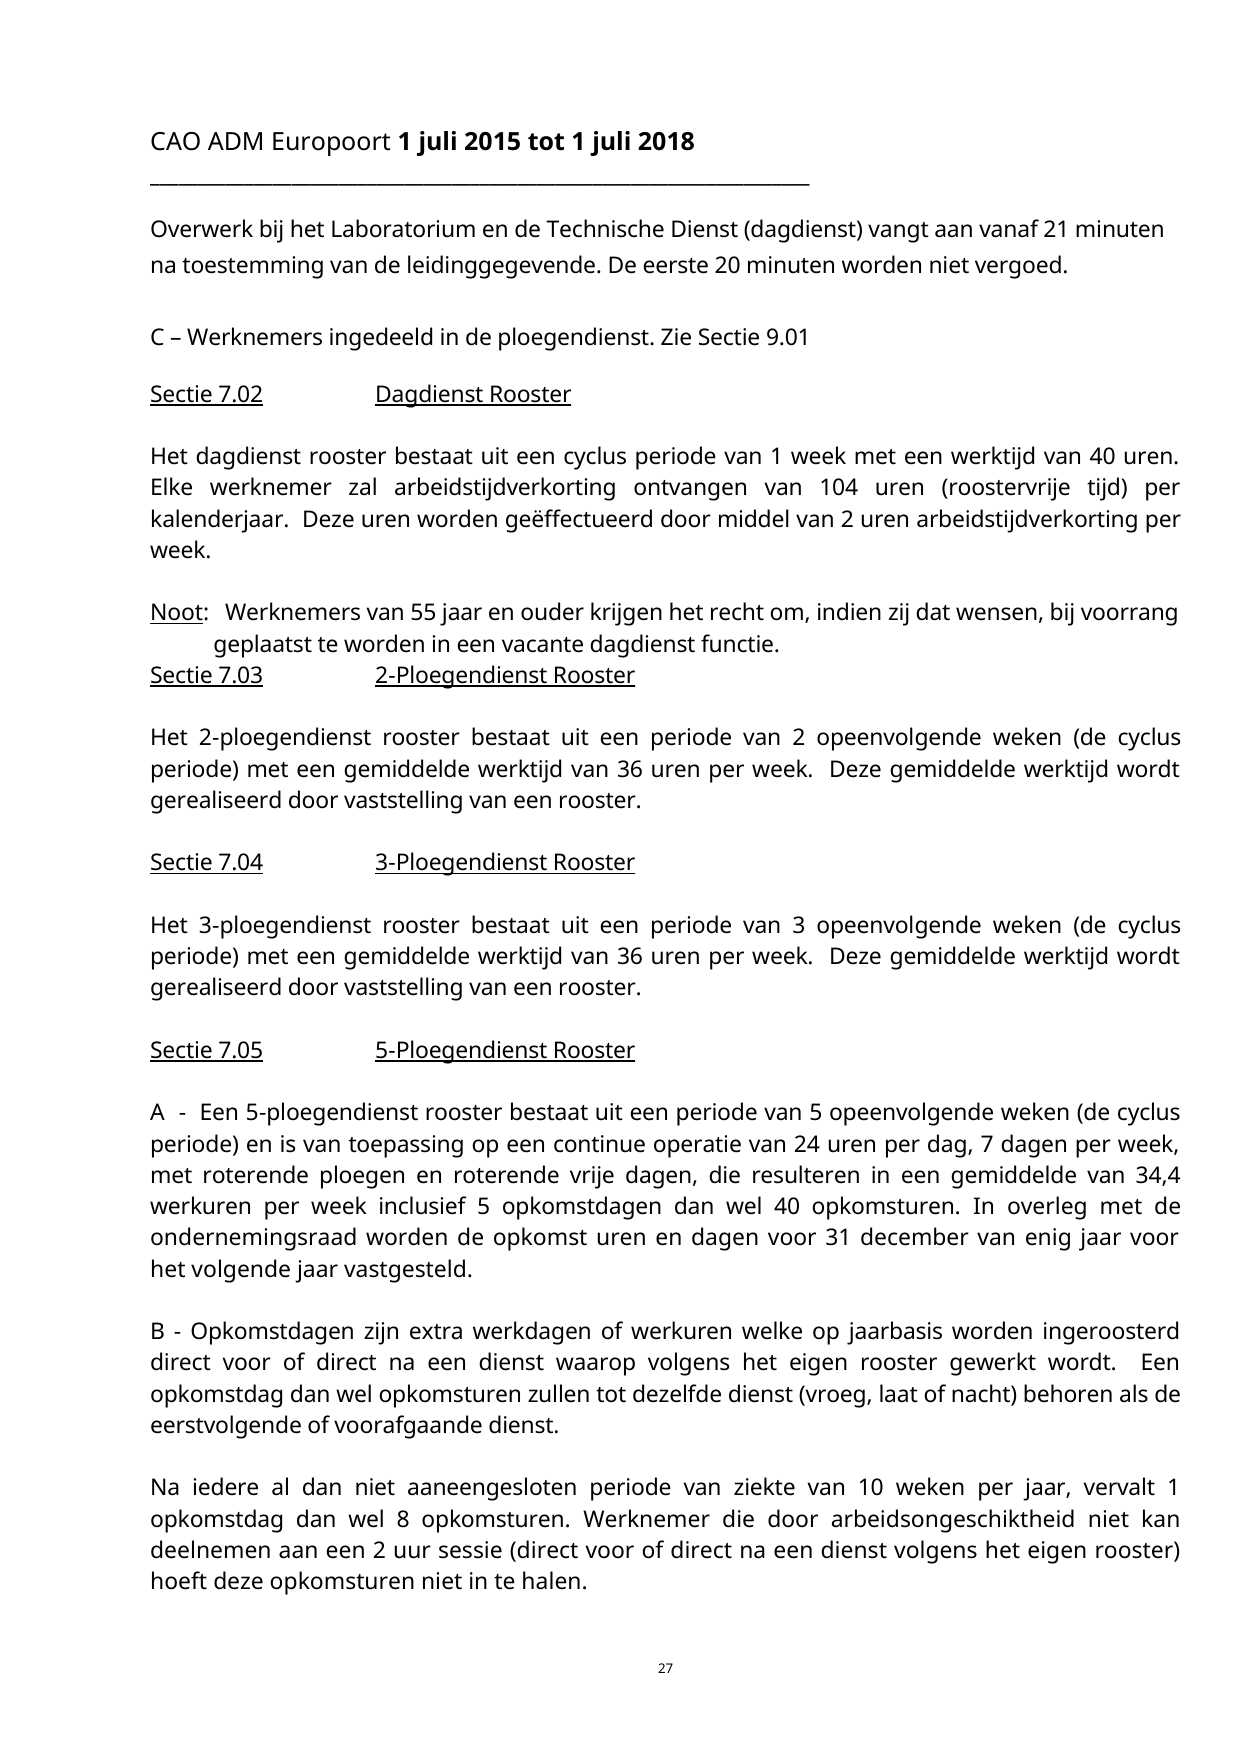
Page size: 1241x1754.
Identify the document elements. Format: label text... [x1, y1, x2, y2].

text Sectie 7.02 Dagdienst Rooster [150, 378, 1181, 409]
list Overwerk bij het Laboratorium en de Technische Dienst (dagdienst) vangt aan vanaf 21 minuten na toestemming van de leidinggegevende. De eerste 20 minuten worden niet vergoed. [150, 213, 1181, 280]
text Sectie 7.03 2-Ploegendienst Rooster [150, 659, 1181, 690]
text Sectie 7.05 5-Ploegendienst Rooster [150, 1034, 1181, 1065]
text Het dagdienst rooster bestaat uit een cyclus periode van 1 week met een werktijd van 40 uren. Elke werknemer zal arbeidstijdverkorting ontvangen van 104 uren (roostervrije tijd) per kalenderjaar. Deze uren worden geëffectueerd door middel van 2 uren arbeidstijdverkorting per week. [150, 440, 1181, 565]
text Het 3-ploegendienst rooster bestaat uit een periode van 3 opeenvolgende weken (de cyclus periode) met een gemiddelde werktijd van 36 uren per week. Deze gemiddelde werktijd wordt gerealiseerd door vaststelling van een rooster. [150, 909, 1181, 1003]
text Na iedere al dan niet aaneengesloten periode van ziekte van 10 weken per jaar, vervalt 1 opkomstdag dan wel 8 opkomsturen. Werknemer die door arbeidsongeschiktheid niet kan deelnemen aan een 2 uur sessie (direct voor of direct na een dienst volgens het eigen rooster) hoeft deze opkomsturen niet in te halen. [150, 1471, 1181, 1596]
text B - Opkomstdagen zijn extra werkdagen of werkuren welke op jaarbasis worden ingeroosterd direct voor of direct na een dienst waarop volgens het eigen rooster gewerkt wordt. Een opkomstdag dan wel opkomsturen zullen tot dezelfde dienst (vroeg, laat of nacht) behoren als de eerstvolgende of voorafgaande dienst. [150, 1315, 1181, 1440]
text geplaatst te worden in een vacante dagdienst functie. [150, 628, 1181, 659]
text Noot: Werknemers van 55 jaar en ouder krijgen het recht om, indien zij dat wensen, bij voorrang [150, 596, 1181, 628]
text A - Een 5-ploegendienst rooster bestaat uit een periode van 5 opeenvolgende weken (de cyclus periode) en is van toepassing op een continue operatie van 24 uren per dag, 7 dagen per week, met roterende ploegen en roterende vrije dagen, die resulteren in een gemiddelde van 34,4 werkuren per week inclusief 5 opkomstdagen dan wel 40 opkomsturen. In overleg met de ondernemingsraad worden de opkomst uren en dagen voor 31 december van enig jaar voor het volgende jaar vastgesteld. [150, 1096, 1181, 1284]
text Sectie 7.04 3-Ploegendienst Rooster [150, 846, 1181, 878]
list C – Werknemers ingedeeld in de ploegendienst. Zie Sectie 9.01 [150, 321, 1181, 352]
text Het 2-ploegendienst rooster bestaat uit een periode van 2 opeenvolgende weken (de cyclus periode) met een gemiddelde werktijd van 36 uren per week. Deze gemiddelde werktijd wordt gerealiseerd door vaststelling van een rooster. [150, 721, 1181, 815]
